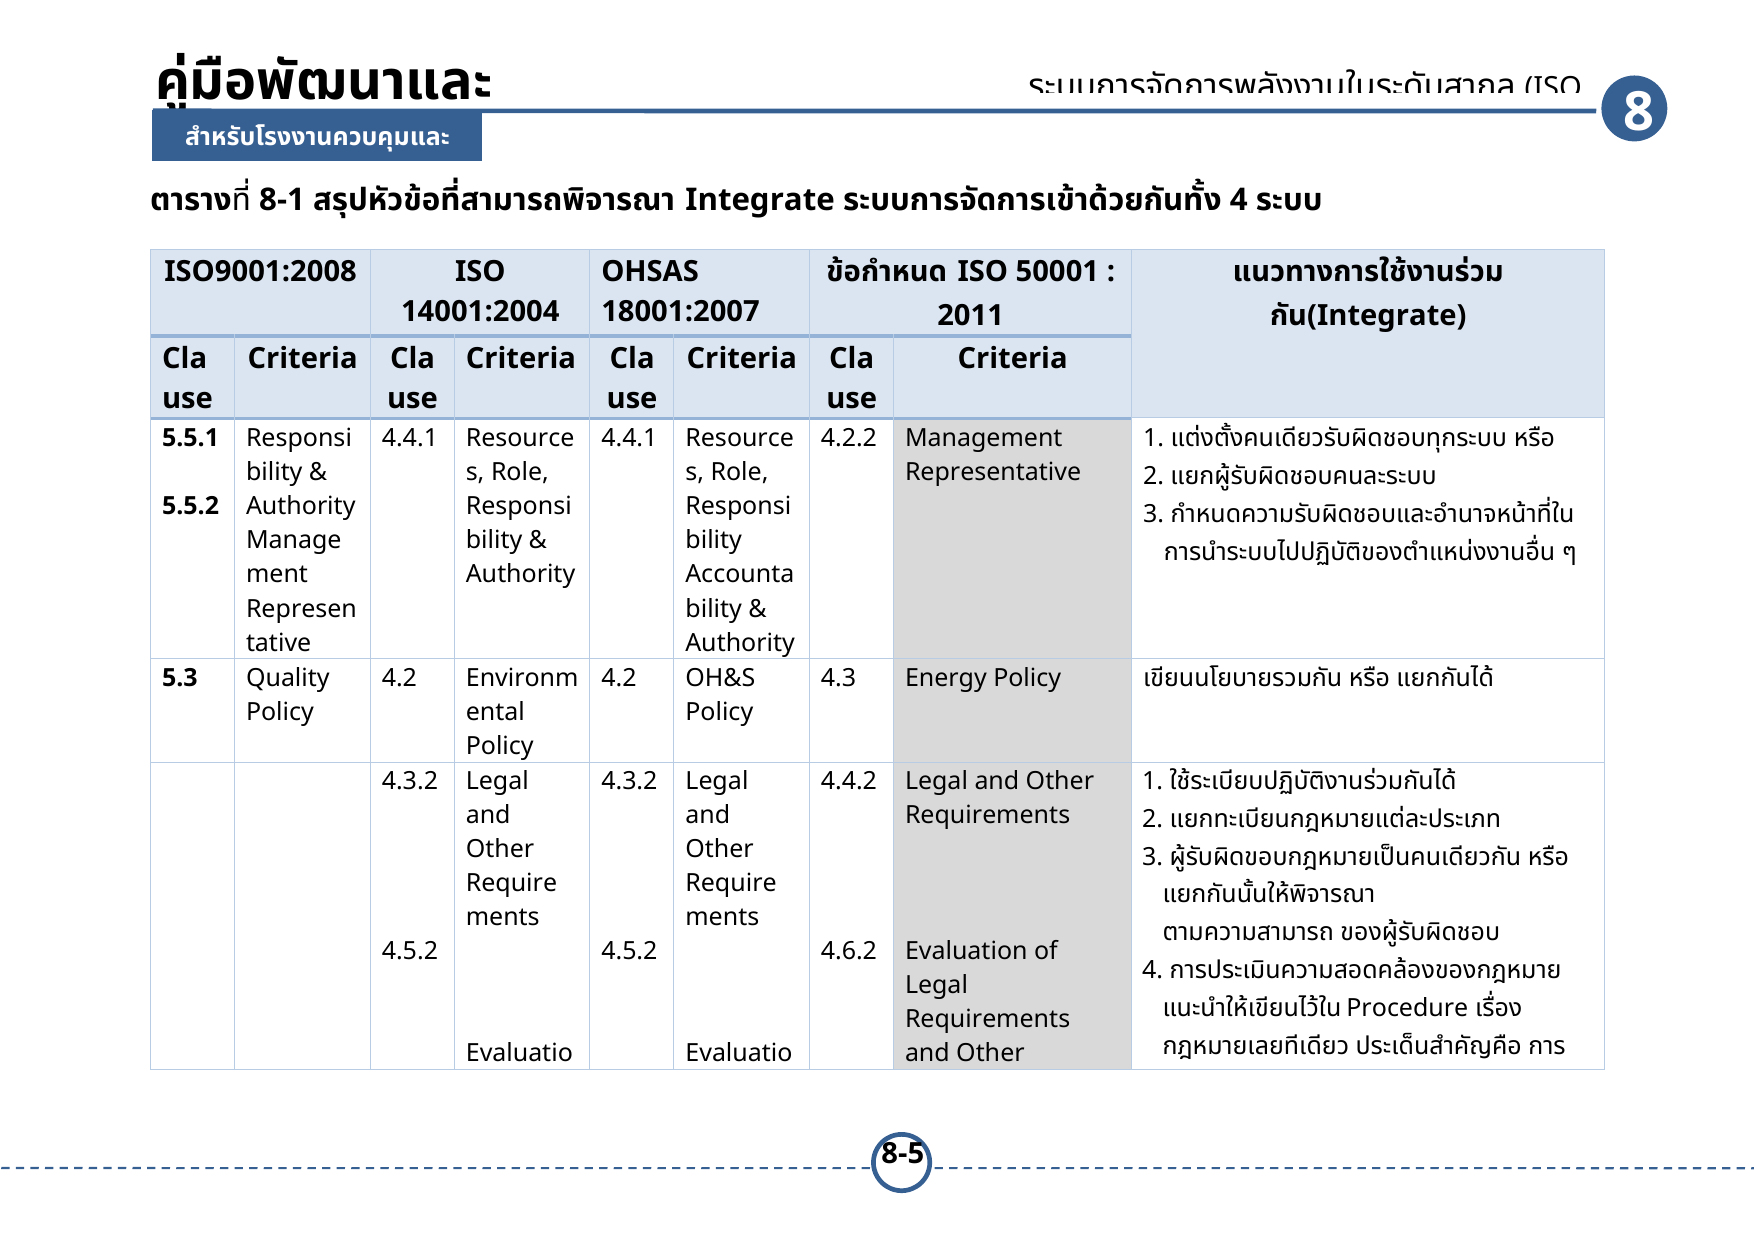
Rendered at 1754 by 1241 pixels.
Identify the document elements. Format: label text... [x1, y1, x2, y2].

table_cell Clause [151, 338, 234, 417]
table_cell Legal and Other Requirements Evaluation of Legal Compliance [674, 763, 809, 1069]
table_cell Resources, Role, Responsibility Accountability & Authority [674, 420, 809, 658]
table_cell 4.4.1 [371, 420, 454, 658]
table_cell Clause [371, 338, 454, 417]
table_cell 4.3.2 4.5.2 [371, 763, 454, 1069]
table_cell Resources, Role, Responsibility & Authority [455, 420, 589, 658]
table_cell 4.3.2 4.5.2 [590, 763, 673, 1069]
table_cell Legal and Other Requirements Evaluation of Legal Requirements and Other [894, 763, 1131, 1069]
table_cell Responsibility & Authority Management Representative [235, 420, 370, 658]
table_cell Environmental Policy [455, 659, 589, 762]
table_cell [151, 763, 234, 1069]
table_cell Criteria [894, 338, 1131, 417]
table_cell Legal and Other Requirements Evaluation of Legal Compliance [455, 763, 589, 1069]
table_cell 5.5.1 5.5.2 [151, 420, 234, 658]
table_cell Criteria [235, 338, 370, 417]
table_header ISO 14001:2004 [371, 250, 589, 334]
text ตารางที่ 8-1 สรุปหัวข้อที่สามารถพิจารณา Integrate ระบบการจัดการเข้าด้วยกันทั้ง 4 ระบบ [150, 177, 1604, 224]
table_cell Energy Policy [894, 659, 1131, 762]
table_header OHSAS 18001:2007 [590, 250, 809, 334]
table_cell Clause [810, 338, 893, 417]
table_cell [235, 763, 370, 1069]
table_cell เขียนนโยบายรวมกัน หรือ แยกกันได้ [1132, 659, 1604, 762]
table_cell Criteria [455, 338, 589, 417]
table_cell OH&S Policy [674, 659, 809, 762]
table_cell 1. แต่งตั้งคนเดียวรับผิดชอบทุกระบบ หรือ 2. แยกผู้รับผิดชอบคนละระบบ 3. กำหนดความรับผิดชอบและอำนาจหน้าที่ในการนำระบบไปปฏิบัติของตำแหน่งงานอื่น ๆ [1132, 418, 1604, 658]
table_cell 4.4.2 4.6.2 [810, 763, 893, 1069]
table_cell Clause [590, 338, 673, 417]
table_cell Criteria [674, 338, 809, 417]
table_header ข้อกำหนด ISO 50001 : 2011 [810, 250, 1131, 334]
table_cell 4.2.2 [810, 420, 893, 658]
table_header ISO9001:2008 [151, 250, 370, 334]
table_cell 4.4.1 [590, 420, 673, 658]
table_cell Quality Policy [235, 659, 370, 762]
table_header แนวทางการใช้งานร่วมกัน(Integrate) [1132, 250, 1604, 417]
table_cell 5.3 [151, 659, 234, 762]
table_cell 4.2 [590, 659, 673, 762]
table_cell Management Representative [894, 420, 1131, 658]
table_cell 4.2 [371, 659, 454, 762]
table_cell 4.3 [810, 659, 893, 762]
